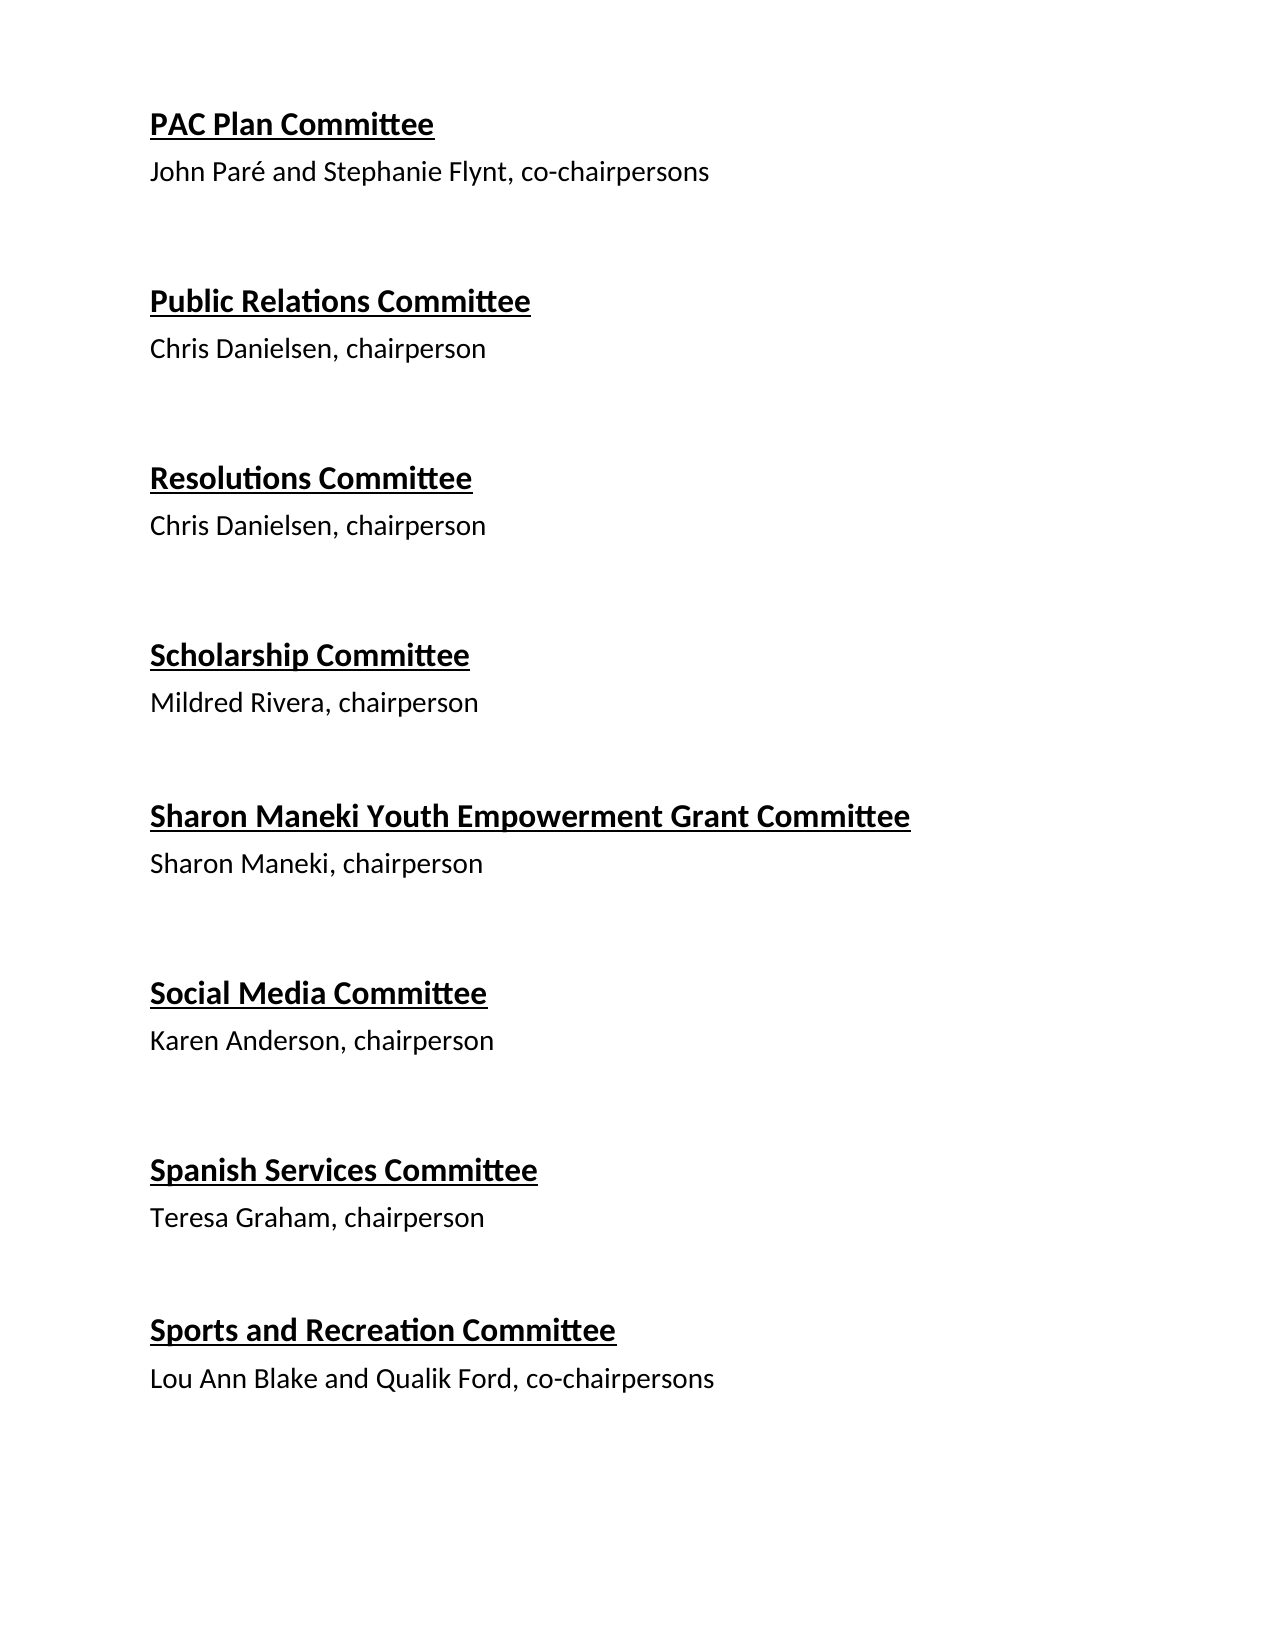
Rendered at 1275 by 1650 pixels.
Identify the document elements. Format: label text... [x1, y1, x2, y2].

subtitle Public Relations Committee [150, 280, 1125, 321]
text John Paré and Stephanie Flynt, co-chairpersons [150, 153, 1125, 189]
text Mildred Rivera, chairperson [150, 684, 1125, 720]
subtitle Sports and Recreation Committee [150, 1309, 1125, 1350]
text Chris Danielsen, chairperson [150, 330, 1125, 366]
subtitle Scholarship Committee [150, 634, 1125, 675]
subtitle Sharon Maneki Youth Empowerment Grant Committee [150, 795, 1125, 836]
text Chris Danielsen, chairperson [150, 507, 1125, 543]
text Teresa Graham, chairperson [150, 1199, 1125, 1235]
subtitle Spanish Services Committee [150, 1149, 1125, 1190]
subtitle PAC Plan Committee [150, 103, 1125, 144]
text Lou Ann Blake and Qualik Ford, co-chairpersons [150, 1360, 1125, 1395]
subtitle Social Media Committee [150, 972, 1125, 1013]
subtitle Resolutions Committee [150, 457, 1125, 498]
text Sharon Maneki, chairperson [150, 845, 1125, 881]
text Karen Anderson, chairperson [150, 1022, 1125, 1058]
